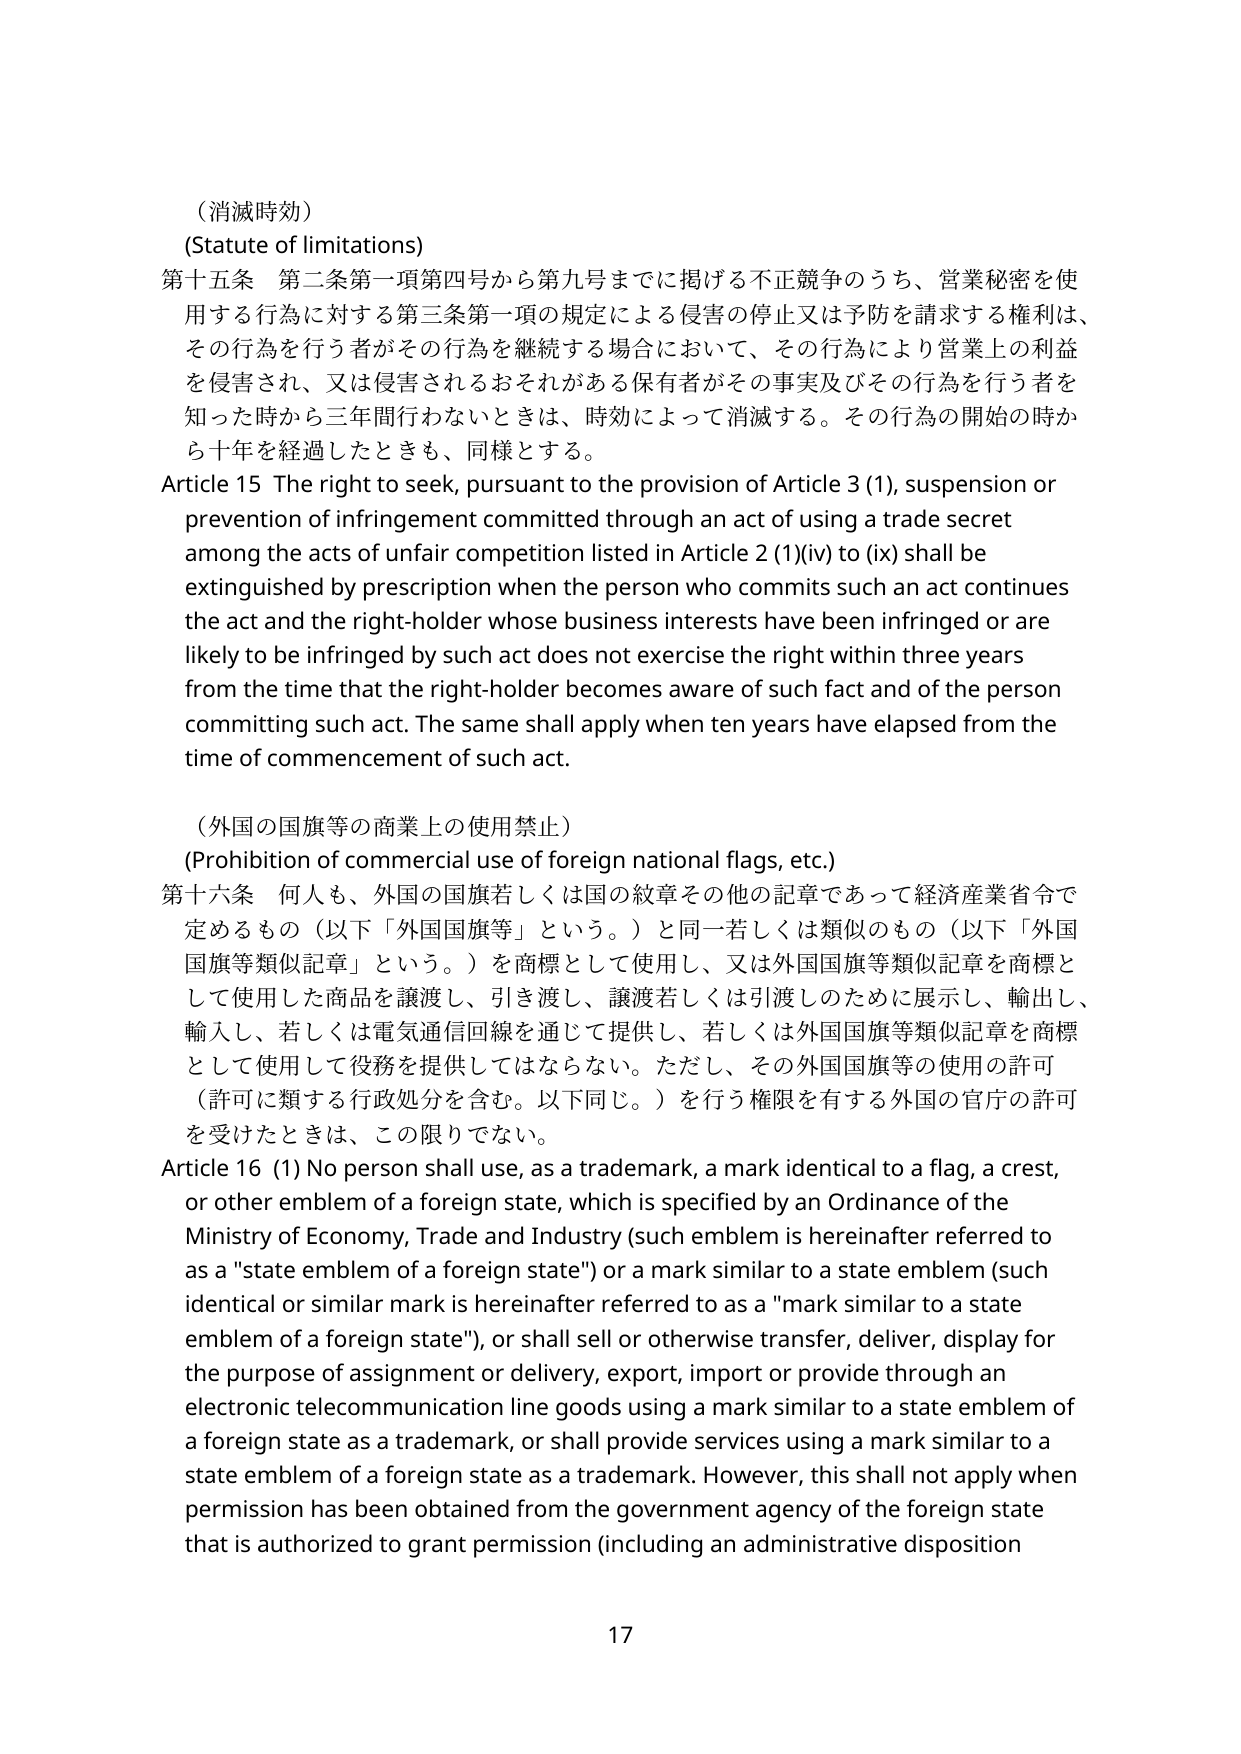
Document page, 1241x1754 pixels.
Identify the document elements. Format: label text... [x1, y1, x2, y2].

text （消滅時効） [184, 194, 1079, 228]
text Article 15 The right to seek, pursuant to the provision of Article 3 (1), suspension or prevention of infringement committed through an act of using a trade secret among the acts of unfair competition listed in Article 2 (1)(iv) to (ix) shall be extinguished by prescription when the person who commits such an act continues the act and the right-holder whose business interests have been infringed or are likely to be infringed by such act does not exercise the right within three years from the time that the right-holder becomes aware of such fact and of the person committing such act. The same shall apply when ten years have elapsed from the time of commencement of such act. [161, 467, 1079, 774]
text (Prohibition of commercial use of foreign national flags, etc.) [184, 843, 1079, 877]
text （外国の国旗等の商業上の使用禁止） [184, 809, 1079, 843]
text 第十五条 第二条第一項第四号から第九号までに掲げる不正競争のうち、営業秘密を使用する行為に対する第三条第一項の規定による侵害の停止又は予防を請求する権利は、その行為を行う者がその行為を継続する場合において、その行為により営業上の利益を侵害され、又は侵害されるおそれがある保有者がその事実及びその行為を行う者を知った時から三年間行わないときは、時効によって消滅する。その行為の開始の時から十年を経過したときも、同様とする。 [161, 262, 1079, 467]
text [161, 1150, 1079, 1560]
text (Statute of limitations) [184, 228, 1079, 262]
text 第十六条 何人も、外国の国旗若しくは国の紋章その他の記章であって経済産業省令で定めるもの（以下「外国国旗等」という。）と同一若しくは類似のもの（以下「外国国旗等類似記章」という。）を商標として使用し、又は外国国旗等類似記章を商標として使用した商品を譲渡し、引き渡し、譲渡若しくは引渡しのために展示し、輸出し、輸入し、若しくは電気通信回線を通じて提供し、若しくは外国国旗等類似記章を商標として使用して役務を提供してはならない。ただし、その外国国旗等の使用の許可（許可に類する行政処分を含む。以下同じ。）を行う権限を有する外国の官庁の許可を受けたときは、この限りでない。 [161, 877, 1079, 1150]
